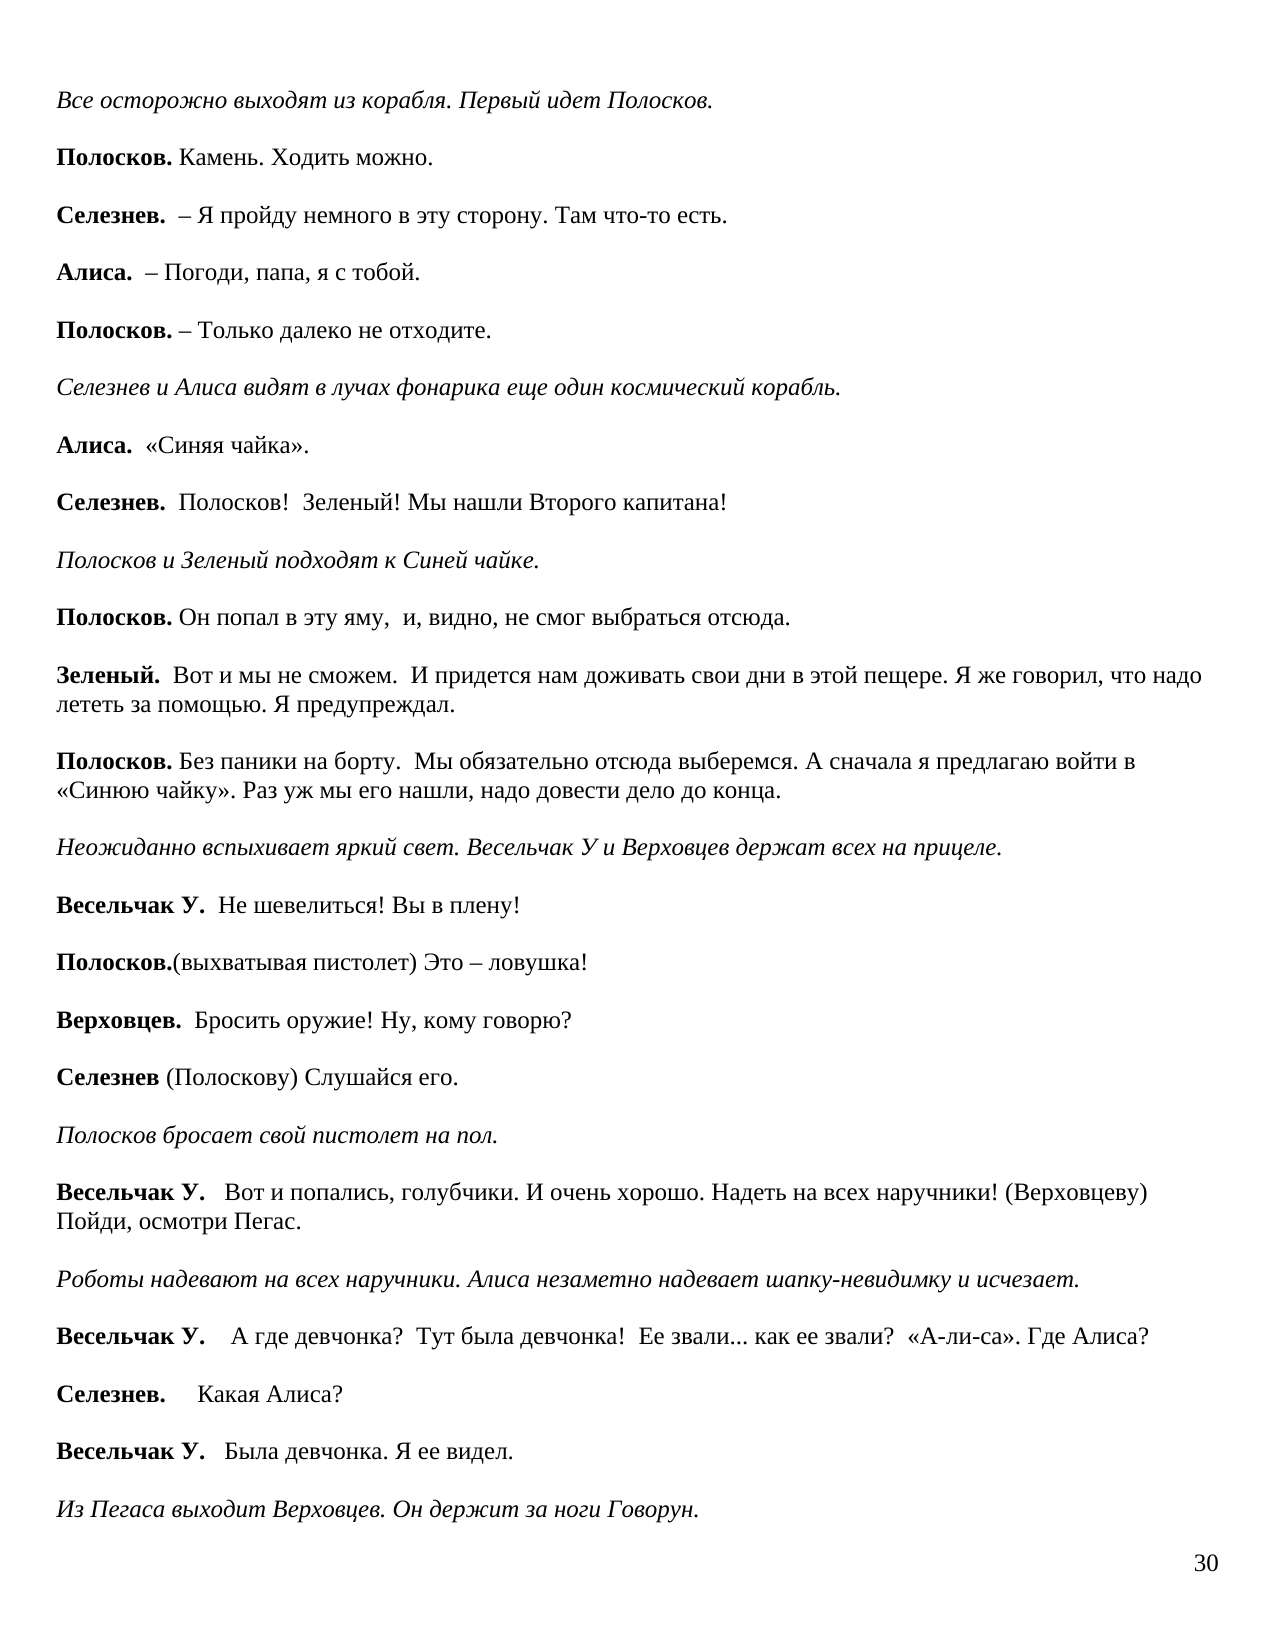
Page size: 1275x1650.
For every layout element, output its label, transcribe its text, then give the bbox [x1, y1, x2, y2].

text Зеленый. Вот и мы не сможем. И придется нам доживать свои дни в этой пещере. Я же говорил, что надо лететь за помощью. Я предупреждал. [56, 660, 1219, 717]
text Селезнев. Полосков! Зеленый! Мы нашли Второго капитана! [56, 487, 1219, 516]
text Селезнев. – Я пройду немного в эту сторону. Там что-то есть. [56, 200, 1219, 229]
text Весельчак У. А где девчонка? Тут была девчонка! Ее звали... как ее звали? «А-ли-са». Где Алиса? [56, 1321, 1219, 1350]
text Полосков. Без паники на борту. Мы обязательно отсюда выберемся. А сначала я предлагаю войти в «Синюю чайку». Раз уж мы его нашли, надо довести дело до конца. [56, 746, 1219, 804]
text Весельчак У. Вот и попались, голубчики. И очень хорошо. Надеть на всех наручники! (Верховцеву) Пойди, осмотри Пегас. [56, 1177, 1219, 1235]
text Полосков бросает свой пистолет на пол. [56, 1120, 1219, 1149]
text Неожиданно вспыхивает яркий свет. Весельчак У и Верховцев держат всех на прицеле. [56, 832, 1219, 861]
text Селезнев и Алиса видят в лучах фонарика еще один космический корабль. [56, 372, 1219, 401]
text Полосков. – Только далеко не отходите. [56, 315, 1219, 344]
text Алиса. «Синяя чайка». [56, 430, 1219, 459]
text Селезнев (Полоскову) Слушайся его. [56, 1062, 1219, 1091]
text Полосков. Он попал в эту яму, и, видно, не смог выбраться отсюда. [56, 602, 1219, 631]
text Алиса. – Погоди, папа, я с тобой. [56, 257, 1219, 286]
text Все осторожно выходят из корабля. Первый идет Полосков. [56, 85, 1219, 114]
text Селезнев. Какая Алиса? [56, 1379, 1219, 1407]
text Из Пегаса выходит Верховцев. Он держит за ноги Говорун. [56, 1494, 1219, 1522]
text Роботы надевают на всех наручники. Алиса незаметно надевает шапку-невидимку и исчезает. [56, 1264, 1219, 1292]
text Весельчак У. Была девчонка. Я ее видел. [56, 1436, 1219, 1465]
text Полосков и Зеленый подходят к Синей чайке. [56, 545, 1219, 574]
text Полосков. Камень. Ходить можно. [56, 142, 1219, 171]
text Полосков.(выхватывая пистолет) Это – ловушка! [56, 947, 1219, 976]
text Верховцев. Бросить оружие! Ну, кому говорю? [56, 1005, 1219, 1034]
text Весельчак У. Не шевелиться! Вы в плену! [56, 890, 1219, 919]
